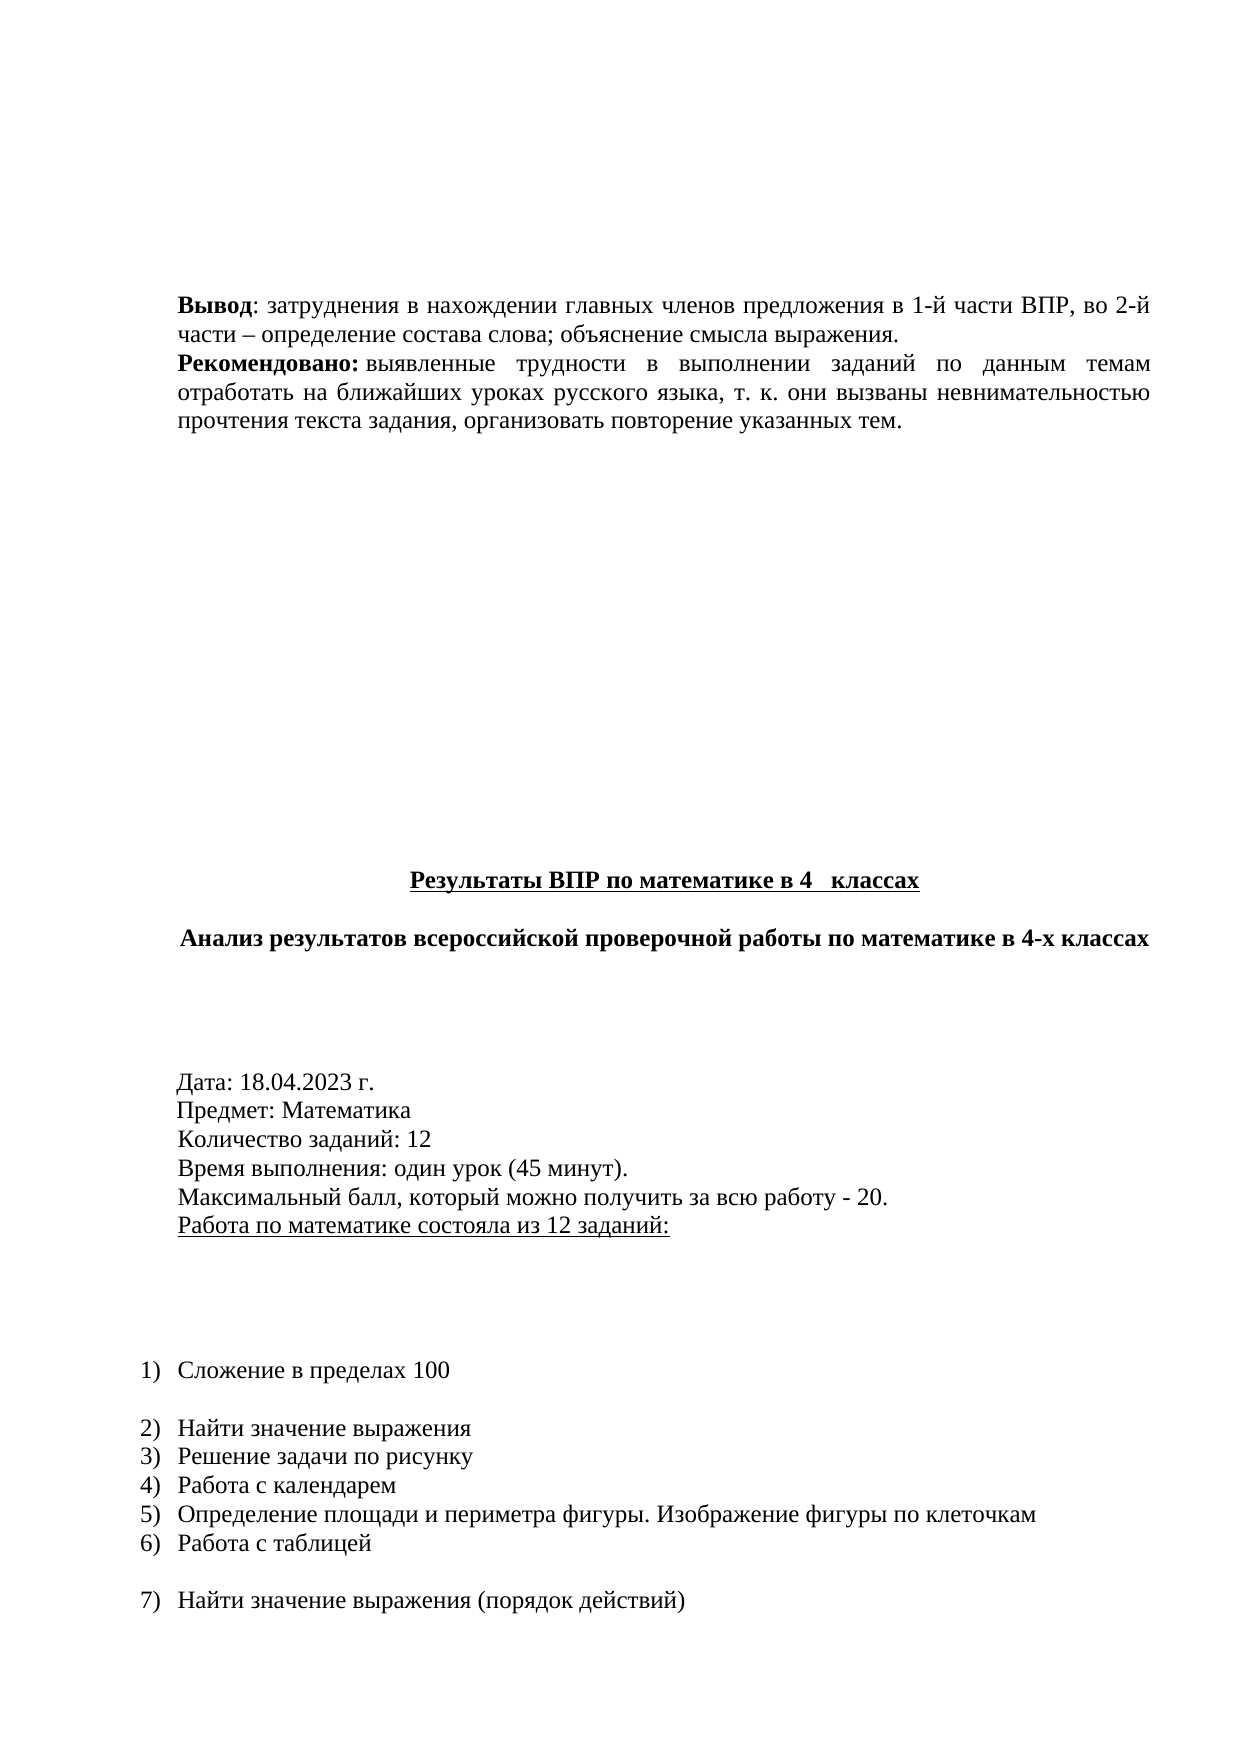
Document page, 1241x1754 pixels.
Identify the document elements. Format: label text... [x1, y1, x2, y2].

text Максимальный балл, который можно получить за всю работу - 20. [177, 1182, 1152, 1211]
text Количество заданий: 12 [177, 1124, 1152, 1153]
text Время выполнения: один урок (45 минут). [177, 1153, 1152, 1182]
list Решение задачи по рисунку [140, 1441, 1152, 1470]
list Найти значение выражения [140, 1413, 1152, 1441]
list Работа с таблицей [140, 1528, 1152, 1556]
list Сложение в пределах 100 [140, 1355, 1152, 1383]
table_cell Предмет: Математика [176, 1096, 426, 1124]
list Определение площади и периметра фигуры. Изображение фигуры по клеточкам [140, 1499, 1152, 1528]
list Работа с календарем [140, 1470, 1152, 1499]
list Найти значение выражения (порядок действий) [140, 1586, 1152, 1614]
text Рекомендовано: выявленные трудности в выполнении заданий по данным темам отработать на ближайших уроках русского языка, т. к. они вызваны невнимательностью прочтения текста задания, организовать повторение указанных тем. [177, 348, 1152, 434]
table_header Дата: 18.04.2023 г. [176, 981, 426, 1096]
text Вывод: затруднения в нахождении главных членов предложения в 1-й части ВПР, во 2-й части – определение состава слова; объяснение смысла выражения. [177, 291, 1152, 348]
text Работа по математике состояла из 12 заданий: [177, 1211, 1152, 1239]
text Анализ результатов всероссийской проверочной работы по математике в 4-х классах [177, 923, 1152, 952]
text Результаты ВПР по математике в 4 классах [177, 866, 1152, 894]
